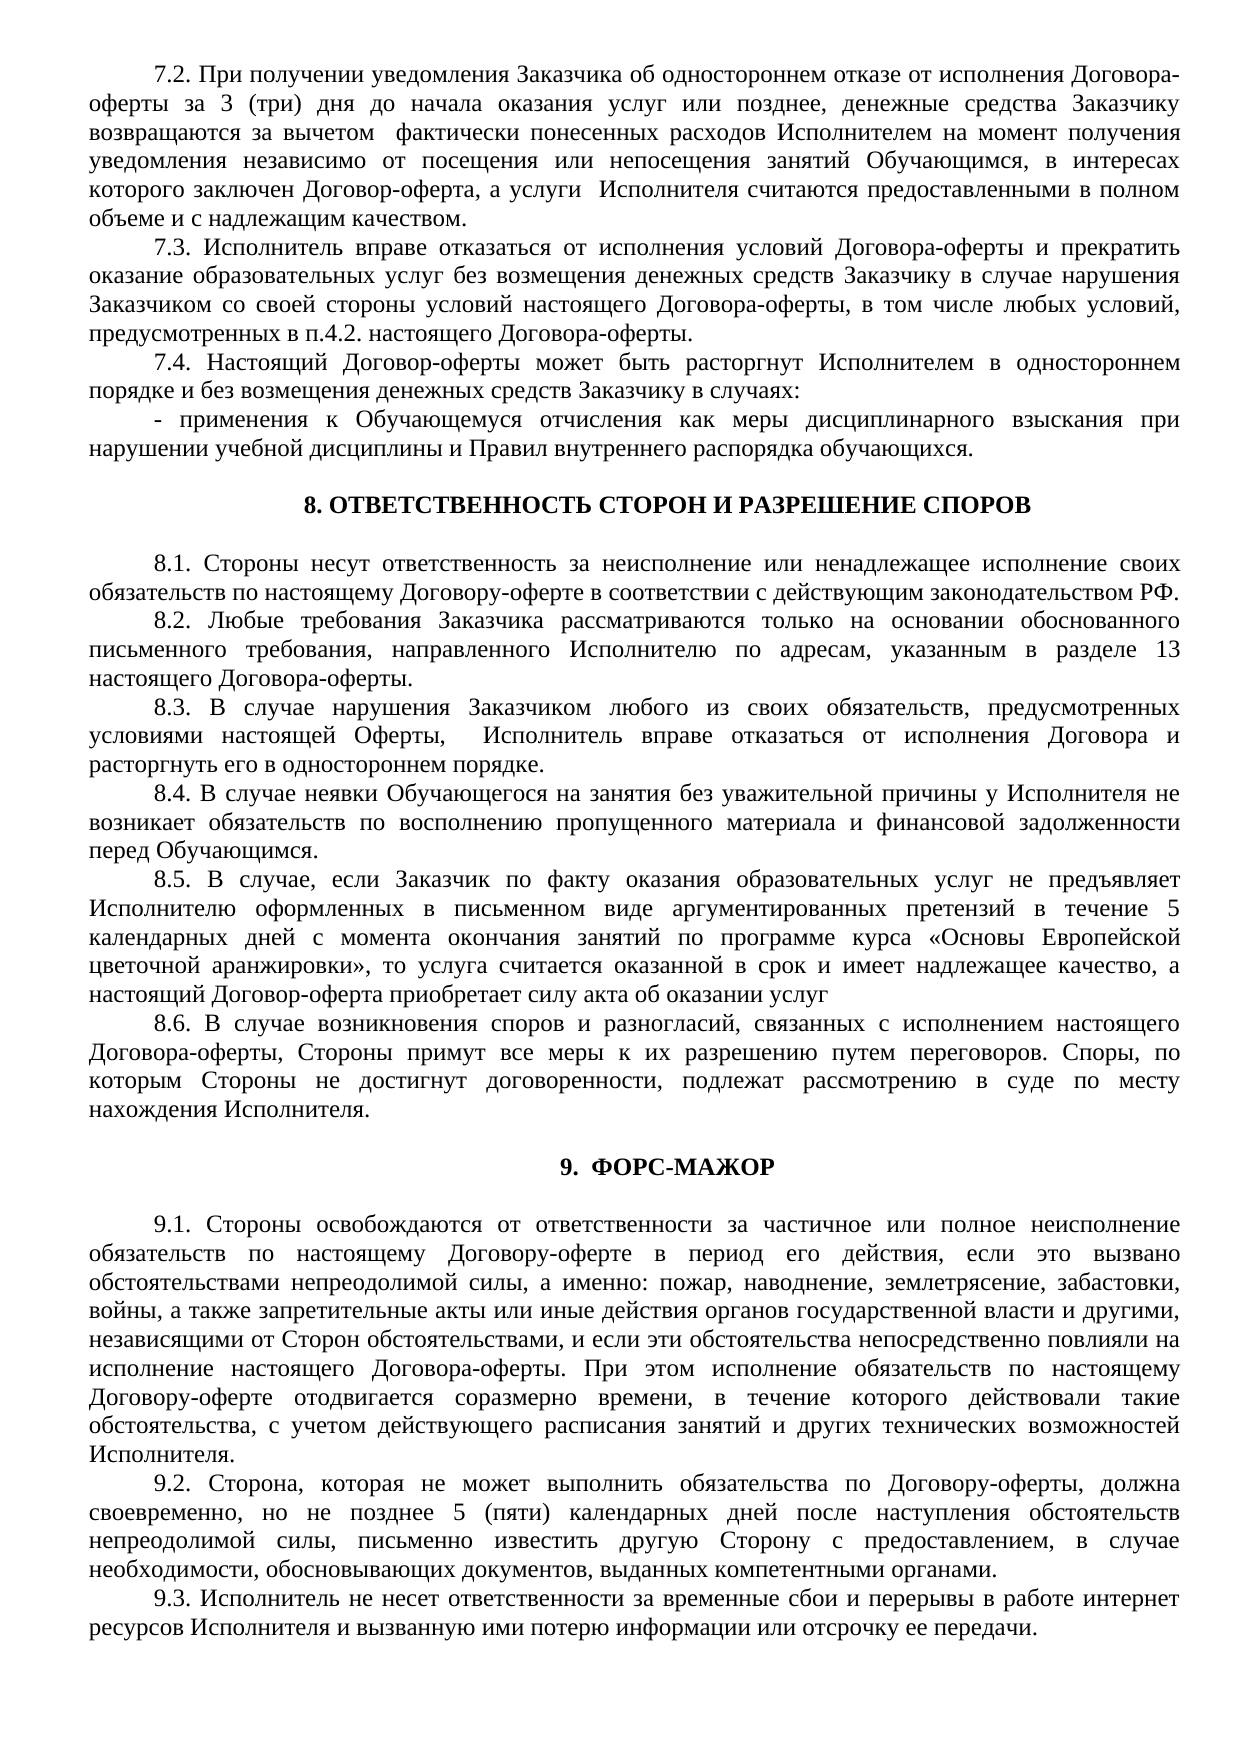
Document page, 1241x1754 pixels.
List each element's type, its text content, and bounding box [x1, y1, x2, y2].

text 7.3. Исполнитель вправе отказаться от исполнения условий Договора-оферты и прекратить оказание образовательных услуг без возмещения денежных средств Заказчику в случае нарушения Заказчиком со своей стороны условий настоящего Договора-оферты, в том числе любых условий, предусмотренных в п.4.2. настоящего Договора-оферты. [89, 232, 1181, 347]
text 8.5. В случае, если Заказчик по факту оказания образовательных услуг не предъявляет Исполнителю оформленных в письменном виде аргументированных претензий в течение 5 календарных дней с момента окончания занятий по программе курса «Основы Европейской цветочной аранжировки», то услуга считается оказанной в срок и имеет надлежащее качество, а настоящий Договор-оферта приобретает силу акта об оказании услуг [89, 864, 1181, 1008]
text 9.1. Стороны освобождаются от ответственности за частичное или полное неисполнение обязательств по настоящему Договору-оферте в период его действия, если это вызвано обстоятельствами непреодолимой силы, а именно: пожар, наводнение, землетрясение, забастовки, войны, а также запретительные акты или иные действия органов государственной власти и другими, независящими от Сторон обстоятельствами, и если эти обстоятельства непосредственно повлияли на исполнение настоящего Договора-оферты. При этом исполнение обязательств по настоящему Договору-оферте отодвигается соразмерно времени, в течение которого действовали такие обстоятельства, с учетом действующего расписания занятий и других технических возможностей Исполнителя. [89, 1209, 1181, 1468]
text 8.6. В случае возникновения споров и разногласий, связанных с исполнением настоящего Договора-оферты, Стороны примут все меры к их разрешению путем переговоров. Споры, по которым Стороны не достигнут договоренности, подлежат рассмотрению в суде по месту нахождения Исполнителя. [89, 1008, 1181, 1123]
text - применения к Обучающемуся отчисления как меры дисциплинарного взыскания при нарушении учебной дисциплины и Правил внутреннего распорядка обучающихся. [89, 404, 1181, 462]
text 9. ФОРС-МАЖОР [89, 1152, 1181, 1180]
text 8.4. В случае неявки Обучающегося на занятия без уважительной причины у Исполнителя не возникает обязательств по восполнению пропущенного материала и финансовой задолженности перед Обучающимся. [89, 778, 1181, 864]
text 8.1. Стороны несут ответственность за неисполнение или ненадлежащее исполнение своих обязательств по настоящему Договору-оферте в соответствии с действующим законодательством РФ. [89, 548, 1181, 605]
text 8.3. В случае нарушения Заказчиком любого из своих обязательств, предусмотренных условиями настоящей Оферты, Исполнитель вправе отказаться от исполнения Договора и расторгнуть его в одностороннем порядке. [89, 692, 1181, 778]
text 9.3. Исполнитель не несет ответственности за временные сбои и перерывы в работе интернет ресурсов Исполнителя и вызванную ими потерю информации или отсрочку ее передачи. [89, 1583, 1181, 1640]
text 8.2. Любые требования Заказчика рассматриваются только на основании обоснованного письменного требования, направленного Исполнителю по адресам, указанным в разделе 13 настоящего Договора-оферты. [89, 605, 1181, 692]
text 7.2. При получении уведомления Заказчика об одностороннем отказе от исполнения Договора-оферты за 3 (три) дня до начала оказания услуг или позднее, денежные средства Заказчику возвращаются за вычетом фактически понесенных расходов Исполнителем на момент получения уведомления независимо от посещения или непосещения занятий Обучающимся, в интересах которого заключен Договор-оферта, а услуги Исполнителя считаются предоставленными в полном объеме и с надлежащим качеством. [89, 59, 1181, 232]
text 9.2. Сторона, которая не может выполнить обязательства по Договору-оферты, должна своевременно, но не позднее 5 (пяти) календарных дней после наступления обстоятельств непреодолимой силы, письменно известить другую Сторону с предоставлением, в случае необходимости, обосновывающих документов, выданных компетентными органами. [89, 1468, 1181, 1583]
text 8. ОТВЕТСТВЕННОСТЬ СТОРОН И РАЗРЕШЕНИЕ СПОРОВ [89, 490, 1181, 519]
text 7.4. Настоящий Договор-оферты может быть расторгнут Исполнителем в одностороннем порядке и без возмещения денежных средств Заказчику в случаях: [89, 347, 1181, 404]
